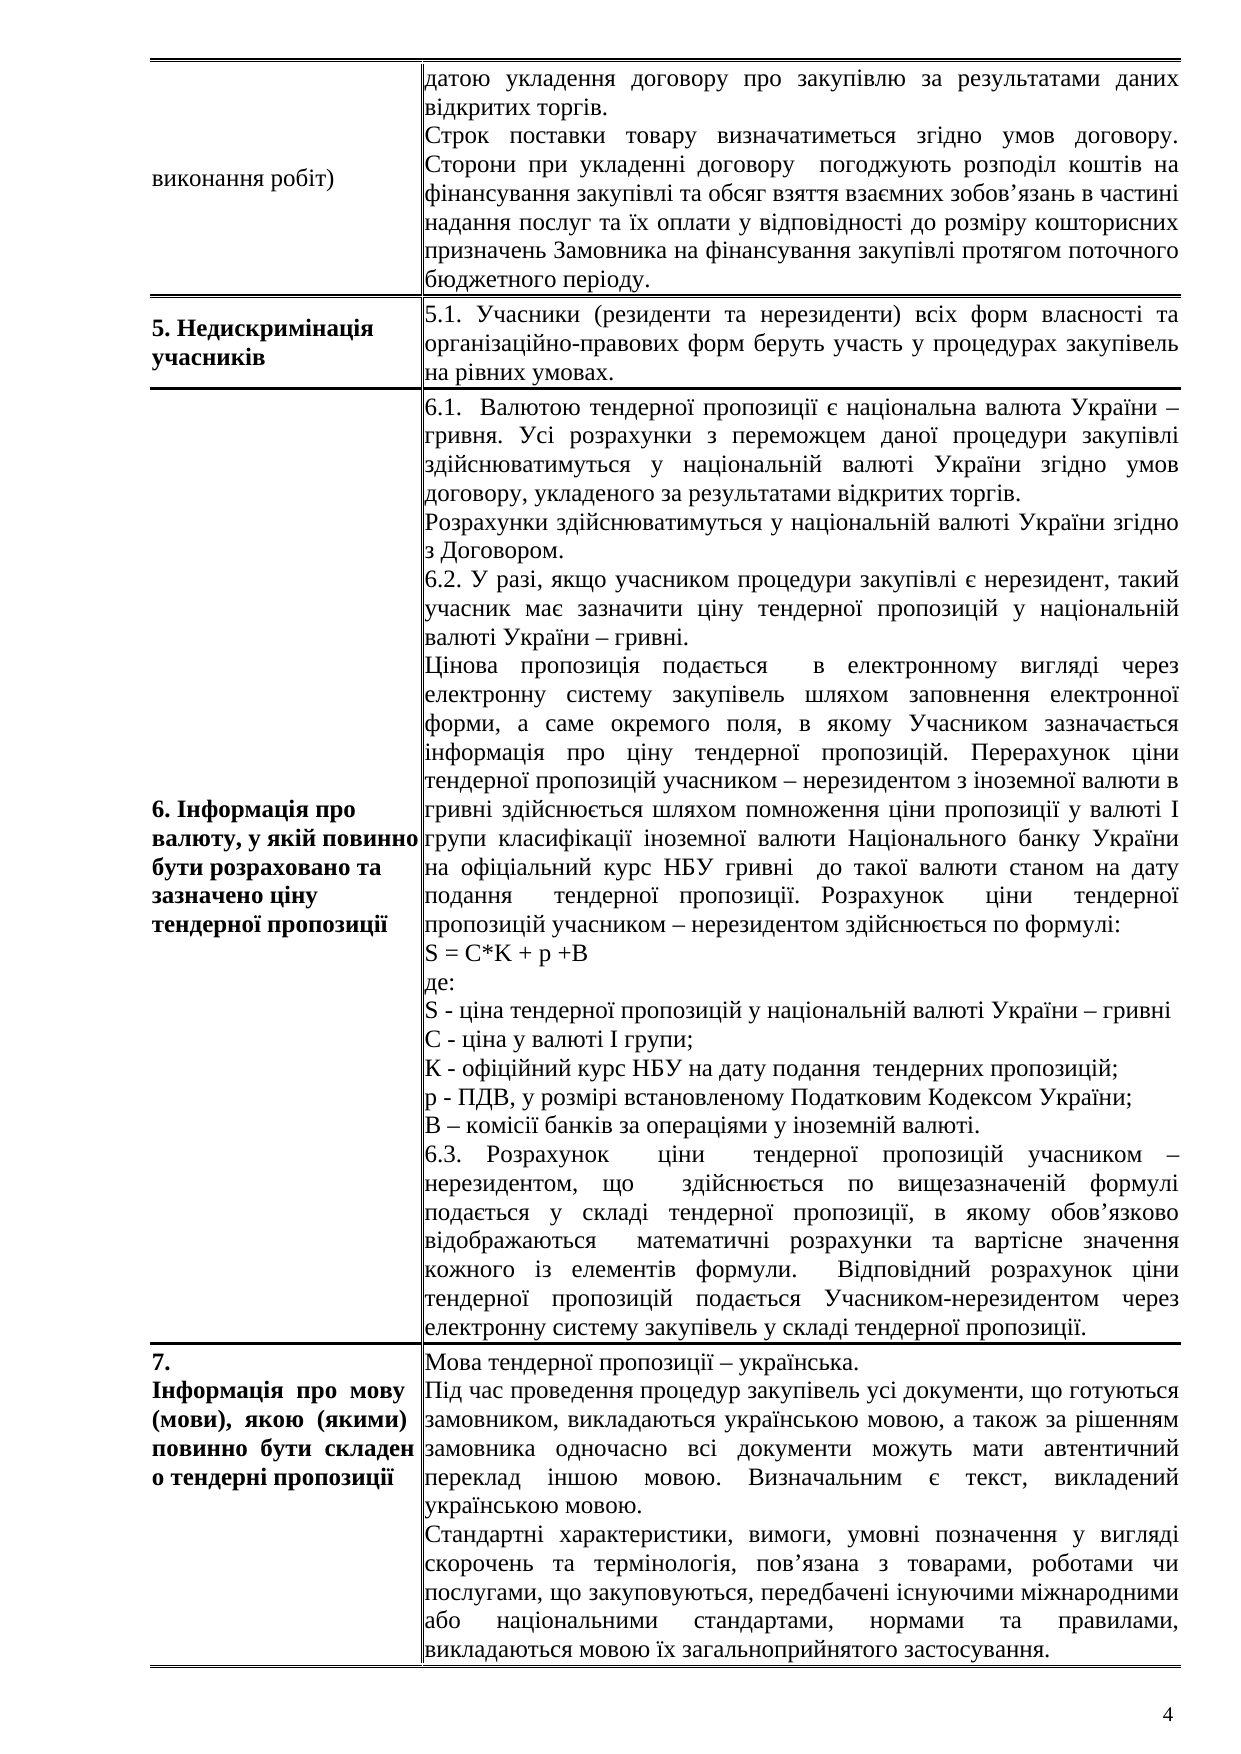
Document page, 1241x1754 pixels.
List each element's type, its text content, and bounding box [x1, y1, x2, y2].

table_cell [423, 1345, 1181, 1665]
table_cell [150, 62, 423, 294]
table_cell 5. Недискримінація учасників [150, 298, 421, 387]
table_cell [150, 1345, 423, 1665]
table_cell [423, 62, 1181, 294]
table_cell 5.1. Учасники (резиденти та нерезиденти) всіх форм власності та організаційно-правових форм беруть участь у процедурах закупівель на рівних умовах. [424, 298, 1181, 387]
table_cell 6. Інформація про валюту, у якій повинно бути розраховано та зазначено ціну тендерної пропозиції [150, 390, 421, 1342]
table_cell 6.1. Валютою тендерної пропозиції є національна валюта України – гривня. Усі розрахунки з переможцем даної процедури закупівлі здійснюватимуться у національній валюті України згідно умов договору, укладеного за результатами відкритих торгів. Розрахунки здійснюватимуться у національній валюті України згідно з Договором. 6.2. У разі, якщо учасником процедури закупівлі є нерезидент, такий учасник має зазначити ціну тендерної пропозицій у національній валюті України – гривні. Цінова пропозиція подається в електронному вигляді через електронну систему закупівель шляхом заповнення електронної форми, а саме окремого поля, в якому Учасником зазначається інформація про ціну тендерної пропозицій. Перерахунок ціни тендерної пропозицій учасником – нерезидентом з іноземної валюти в гривні здійснюється шляхом помноження ціни пропозиції у валюті І групи класифікації іноземної валюти Національного банку України на офіціальний курс НБУ гривні до такої валюти станом на дату подання тендерної пропозиції. Розрахунок ціни тендерної пропозицій учасником – нерезидентом здійснюється по формулі: S = C*K + p +В де: S - ціна тендерної пропозицій у національній валюті України – гривні C - ціна у валюті І групи; К - офіційний курс НБУ на дату подання тендерних пропозицій; р - ПДВ, у розмірі встановленому Податковим Кодексом України; В – комісії банків за операціями у іноземній валюті. 6.3. Розрахунок ціни тендерної пропозицій учасником – нерезидентом, що здійснюється по вищезазначеній формулі подається у складі тендерної пропозиції, в якому обов’язково відображаються математичні розрахунки та вартісне значення кожного із елементів формули. Відповідний розрахунок ціни тендерної пропозицій подається Учасником-нерезидентом через електронну систему закупівель у складі тендерної пропозиції. [424, 390, 1181, 1342]
